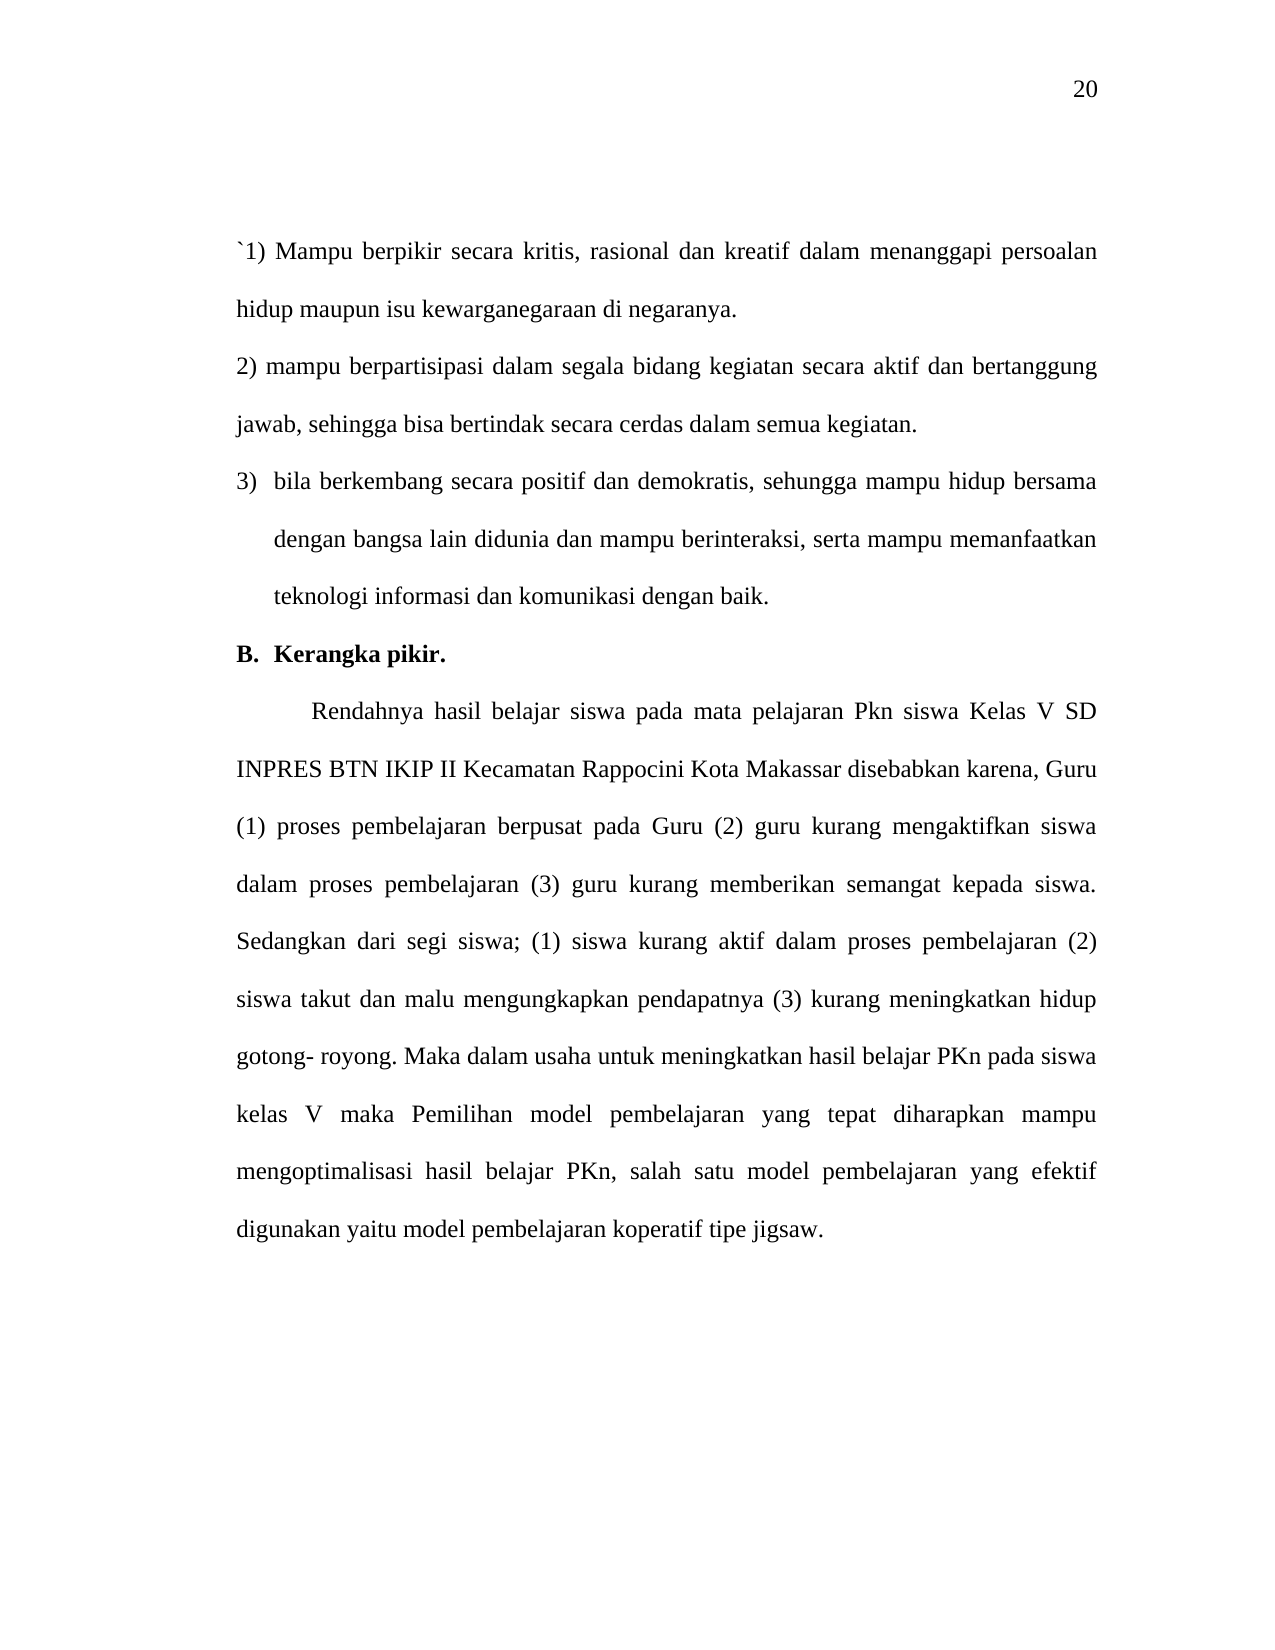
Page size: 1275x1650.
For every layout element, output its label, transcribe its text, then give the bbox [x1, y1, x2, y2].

list `1) Mampu berpikir secara kritis, rasional dan kreatif dalam menanggapi persoalan hidup maupun isu kewarganegaraan di negaranya. [236, 236, 1098, 322]
list Kerangka pikir. [236, 639, 1098, 667]
list 2) mampu berpartisipasi dalam segala bidang kegiatan secara aktif dan bertanggung jawab, sehingga bisa bertindak secara cerdas dalam semua kegiatan. [236, 351, 1098, 437]
list bila berkembang secara positif dan demokratis, sehungga mampu hidup bersama dengan bangsa lain didunia dan mampu berinteraksi, serta mampu memanfaatkan teknologi informasi dan komunikasi dengan baik. [236, 466, 1098, 610]
text Rendahnya hasil belajar siswa pada mata pelajaran Pkn siswa Kelas V SD INPRES BTN IKIP II Kecamatan Rappocini Kota Makassar disebabkan karena, Guru (1) proses pembelajaran berpusat pada Guru (2) guru kurang mengaktifkan siswa dalam proses pembelajaran (3) guru kurang memberikan semangat kepada siswa. Sedangkan dari segi siswa; (1) siswa kurang aktif dalam proses pembelajaran (2) siswa takut dan malu mengungkapkan pendapatnya (3) kurang meningkatkan hidup gotong- royong. Maka dalam usaha untuk meningkatkan hasil belajar PKn pada siswa kelas V maka Pemilihan model pembelajaran yang tepat diharapkan mampu mengoptimalisasi hasil belajar PKn, salah satu model pembelajaran yang efektif digunakan yaitu model pembelajaran koperatif tipe jigsaw. [236, 696, 1098, 1242]
